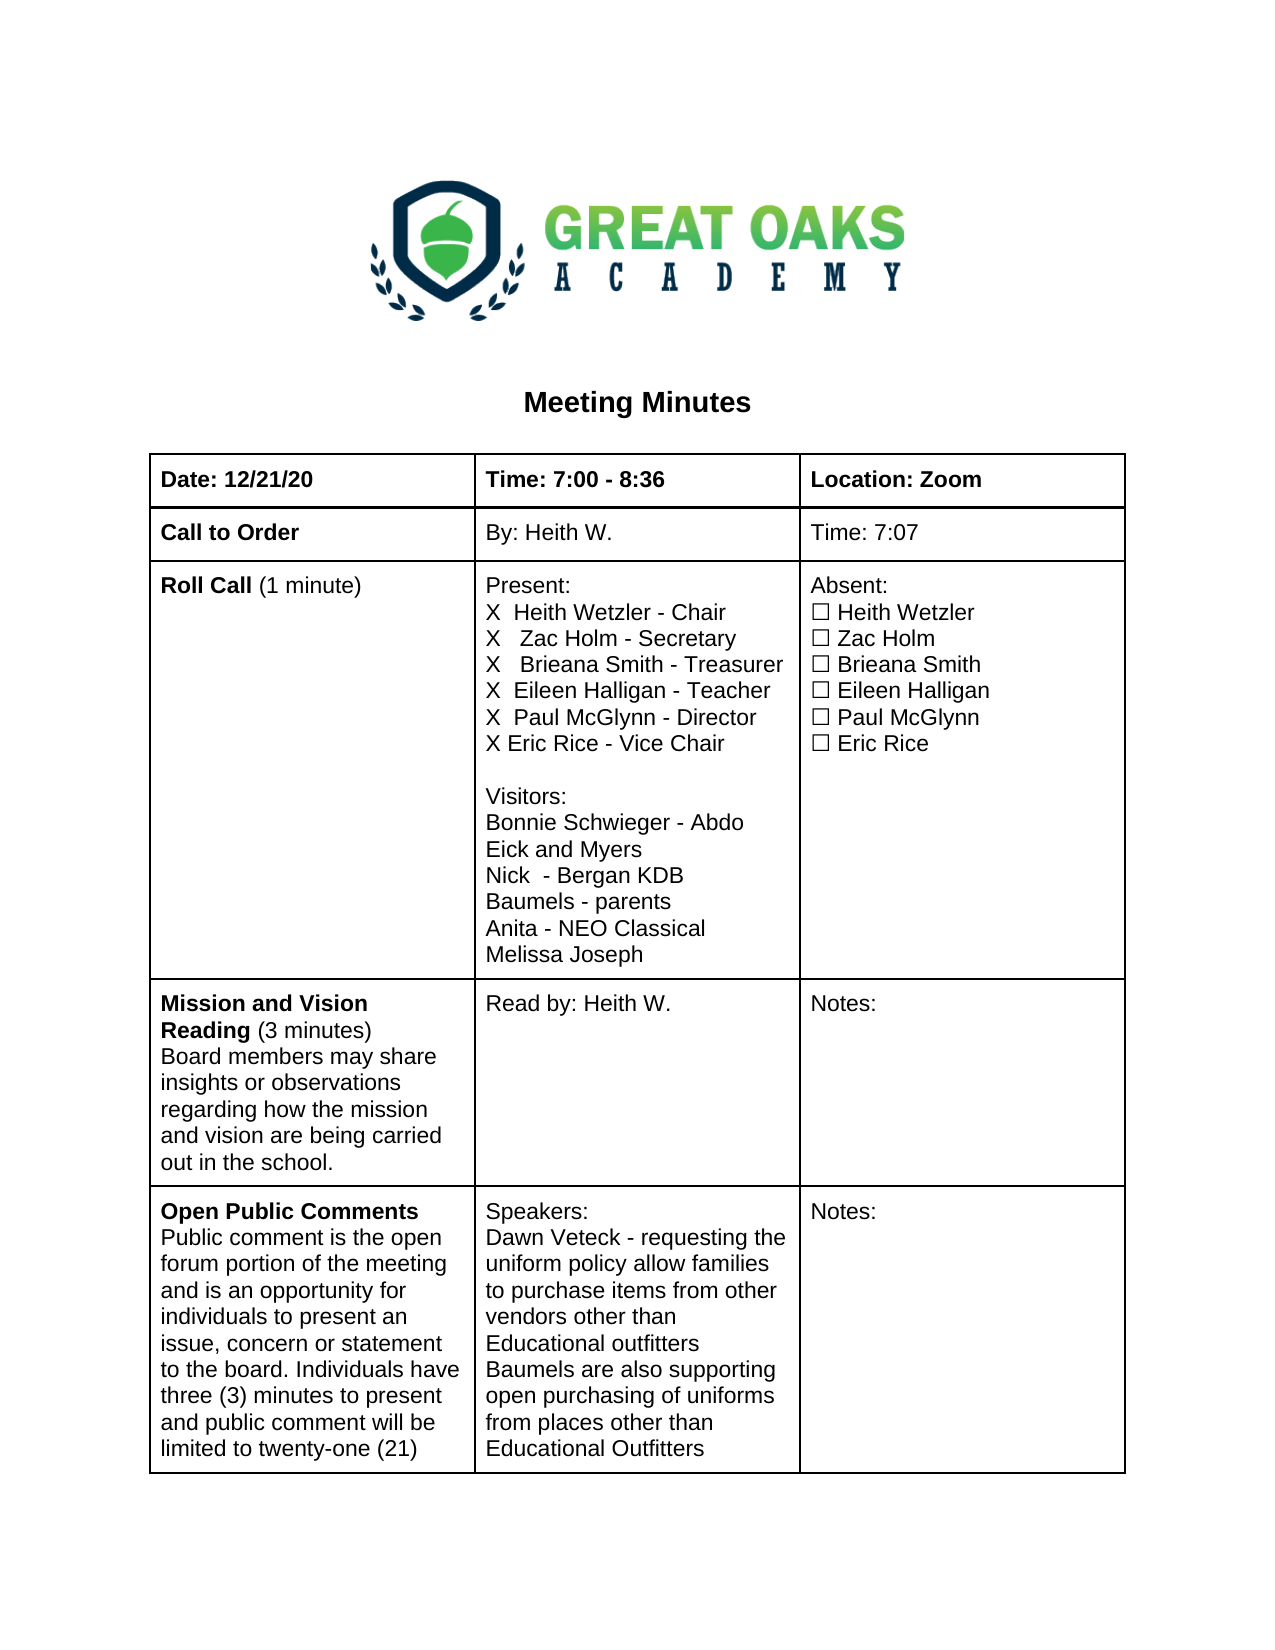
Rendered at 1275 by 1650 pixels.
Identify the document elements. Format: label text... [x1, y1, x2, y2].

text Meeting Minutes [150, 384, 1125, 418]
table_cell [151, 1187, 474, 1472]
table_header Time: 7:00 - 8:36 [476, 455, 799, 506]
table_cell Mission and Vision Reading (3 minutes) Board members may share insights or observations regarding how the mission and vision are being carried out in the school. [151, 980, 474, 1185]
table_header Date: 12/21/20 [151, 455, 474, 506]
table_cell Present: X Heith Wetzler - Chair X Zac Holm - Secretary X Brieana Smith - Treasurer X Eileen Halligan - Teacher X Paul McGlynn - Director X Eric Rice - Vice Chair Visitors: Bonnie Schwieger - Abdo Eick and Myers Nick - Bergan KDB Baumels - parents Anita - NEO Classical Melissa Joseph [476, 562, 799, 978]
table_cell Read by: Heith W. [476, 980, 799, 1185]
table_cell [476, 1187, 799, 1472]
table_cell Notes: [801, 980, 1124, 1185]
table_cell Roll Call (1 minute) [151, 562, 474, 978]
table_header Location: Zoom [801, 455, 1124, 506]
table_cell Time: 7:07 [801, 509, 1124, 559]
table_cell Absent: ☐ Heith Wetzler ☐ Zac Holm ☐ Brieana Smith ☐ Eileen Halligan ☐ Paul McGlynn ☐ Eric Rice [801, 562, 1124, 978]
table_cell By: Heith W. [476, 509, 799, 559]
table_cell Notes: [801, 1187, 1124, 1472]
table_cell Call to Order [151, 509, 474, 559]
picture [370, 180, 905, 321]
